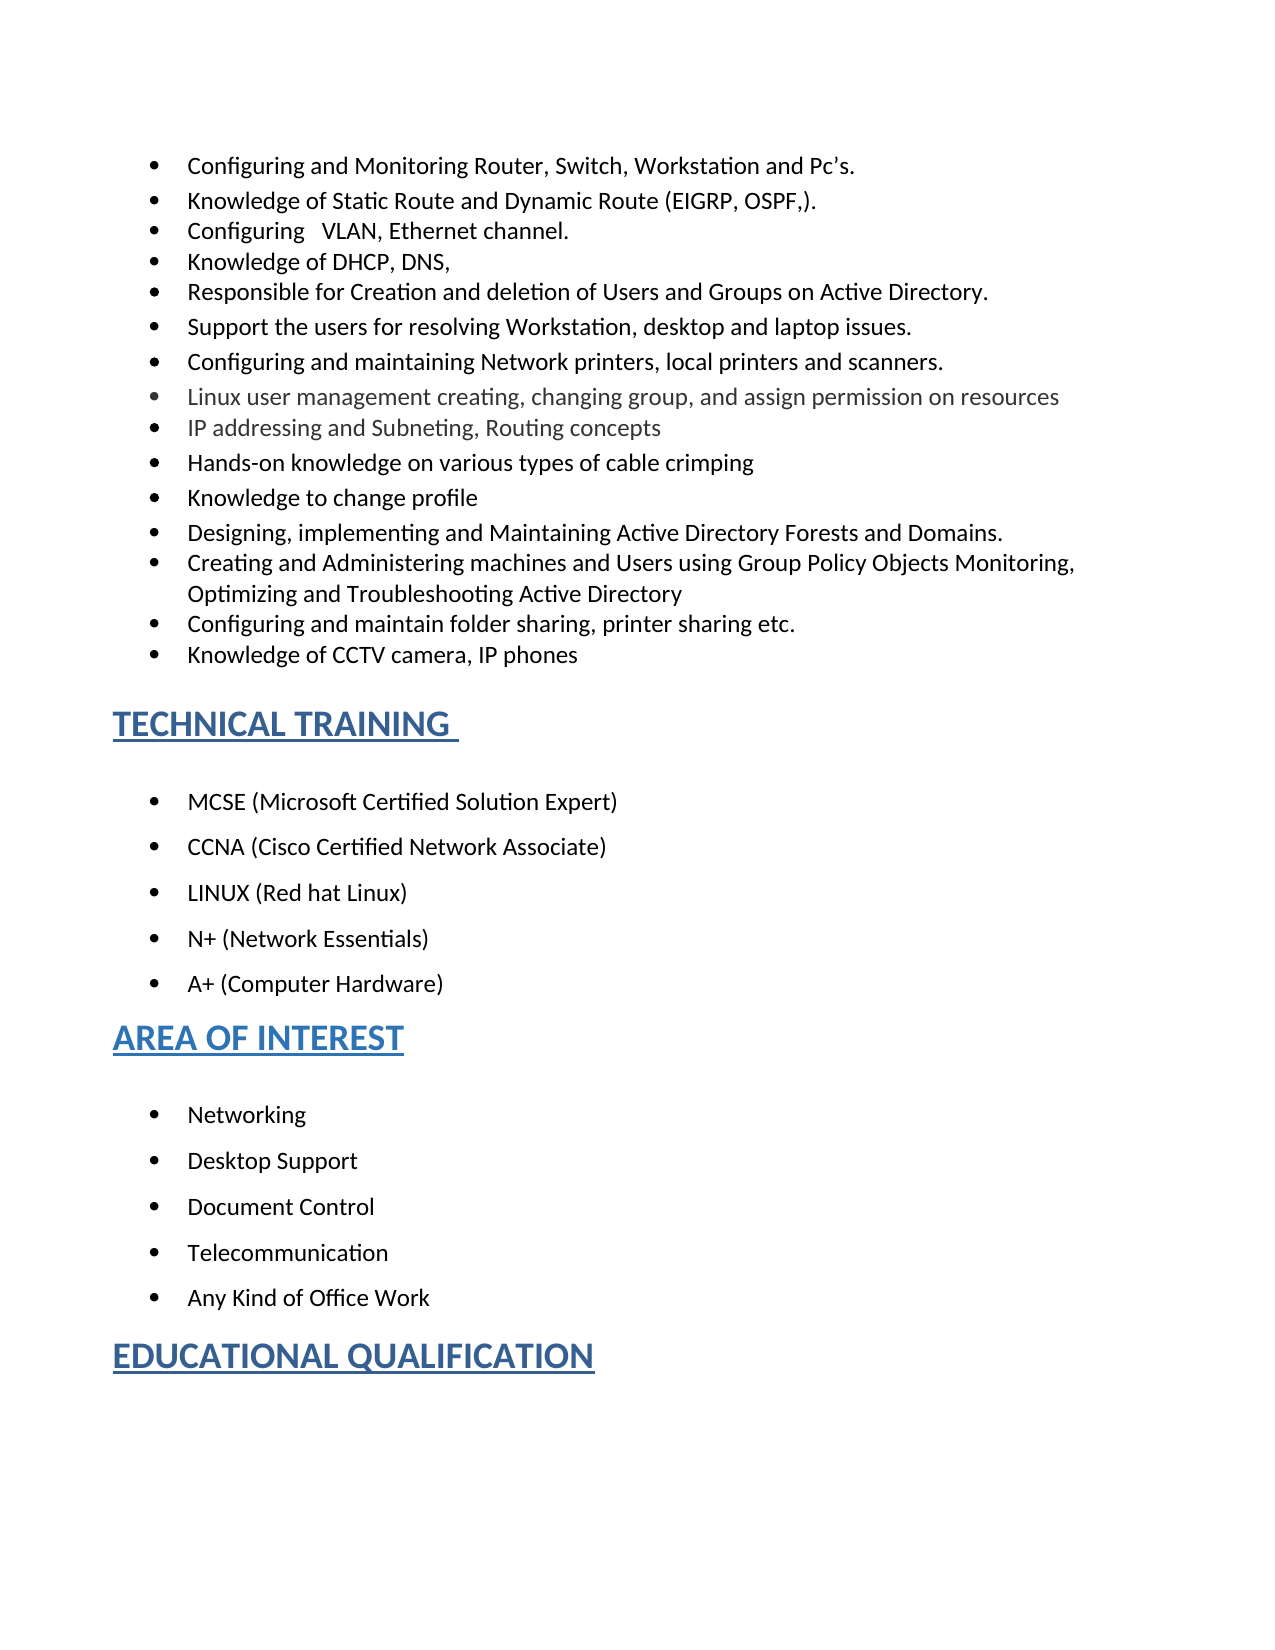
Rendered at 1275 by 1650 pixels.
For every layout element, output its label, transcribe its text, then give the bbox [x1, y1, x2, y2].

list Knowledge of Static Route and Dynamic Route (EIGRP, OSPF,). [150, 185, 1125, 216]
text TECHNICAL TRAINING [112, 700, 1162, 746]
text EDUCATIONAL QUALIFICATION [112, 1332, 1162, 1378]
list Telecommunication [150, 1237, 1162, 1267]
list Knowledge of DHCP, DNS, [150, 246, 1162, 277]
list Knowledge to change profile [150, 482, 1162, 513]
list LINUX (Red hat Linux) [150, 877, 1162, 908]
list Configuring VLAN, Ethernet channel. [150, 216, 1162, 246]
text AREA OF INTEREST [112, 1014, 1162, 1060]
list CCNA (Cisco Certified Network Associate) [150, 831, 1162, 862]
list Creating and Administering machines and Users using Group Policy Objects Monitoring, Optimizing and Troubleshooting Active Directory [150, 548, 1162, 609]
list Designing, implementing and Maintaining Active Directory Forests and Domains. [150, 517, 1162, 548]
list MCSE (Microsoft Certified Solution Expert) [150, 786, 1162, 816]
list Knowledge of CCTV camera, IP phones [150, 639, 1162, 670]
list Networking [150, 1100, 1162, 1130]
list Desktop Support [150, 1145, 1162, 1176]
list Configuring and maintaining Network printers, local printers and scanners. [150, 347, 1162, 377]
list A+ (Computer Hardware) [150, 968, 1162, 999]
list Configuring and Monitoring Router, Switch, Workstation and Pc’s. [150, 150, 1162, 181]
list N+ (Network Essentials) [150, 923, 1162, 953]
list IP addressing and Subneting, Routing concepts [150, 412, 1162, 443]
list Any Kind of Office Work [150, 1283, 1162, 1313]
list Responsible for Creation and deletion of Users and Groups on Active Directory. [150, 277, 1162, 307]
list Linux user management creating, changing group, and assign permission on resources [150, 382, 1162, 412]
list Document Control [150, 1191, 1162, 1222]
list Support the users for resolving Workstation, desktop and laptop issues. [150, 312, 1162, 342]
list Configuring and maintain folder sharing, printer sharing etc. [150, 609, 1162, 639]
list Hands-on knowledge on various types of cable crimping [150, 447, 1162, 478]
